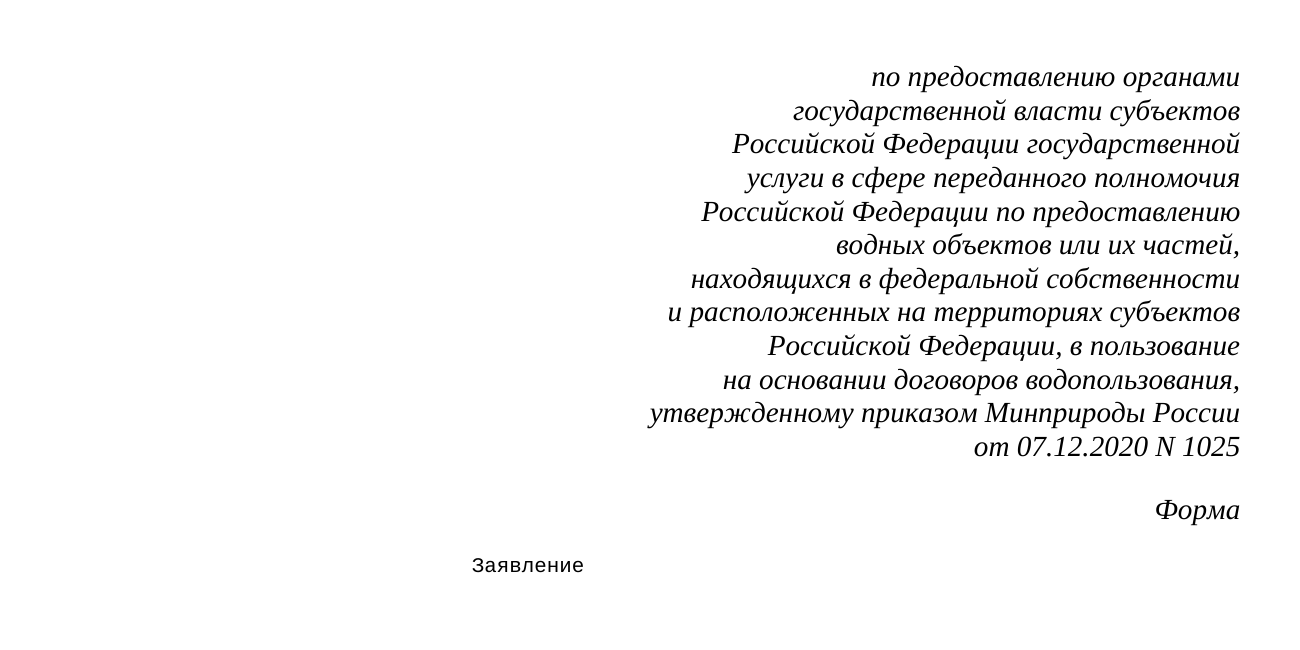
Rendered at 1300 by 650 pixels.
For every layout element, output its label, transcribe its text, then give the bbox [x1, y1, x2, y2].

text на основании договоров водопользования, [59, 362, 1240, 395]
text Российской Федерации государственной [59, 126, 1240, 160]
text Форма [59, 492, 1240, 526]
text и расположенных на территориях субъектов [59, 294, 1240, 328]
text государственной власти субъектов [59, 93, 1240, 126]
text по предоставлению органами [59, 59, 1240, 93]
text услуги в сфере переданного полномочия [59, 160, 1240, 193]
text Российской Федерации, в пользование [59, 328, 1240, 362]
text утвержденному приказом Минприроды России [59, 396, 1240, 429]
text Заявление [59, 555, 1240, 579]
text водных объектов или их частей, [59, 227, 1240, 261]
text от 07.12.2020 N 1025 [59, 429, 1240, 463]
text Российской Федерации по предоставлению [59, 194, 1240, 227]
text находящихся в федеральной собственности [59, 261, 1240, 294]
